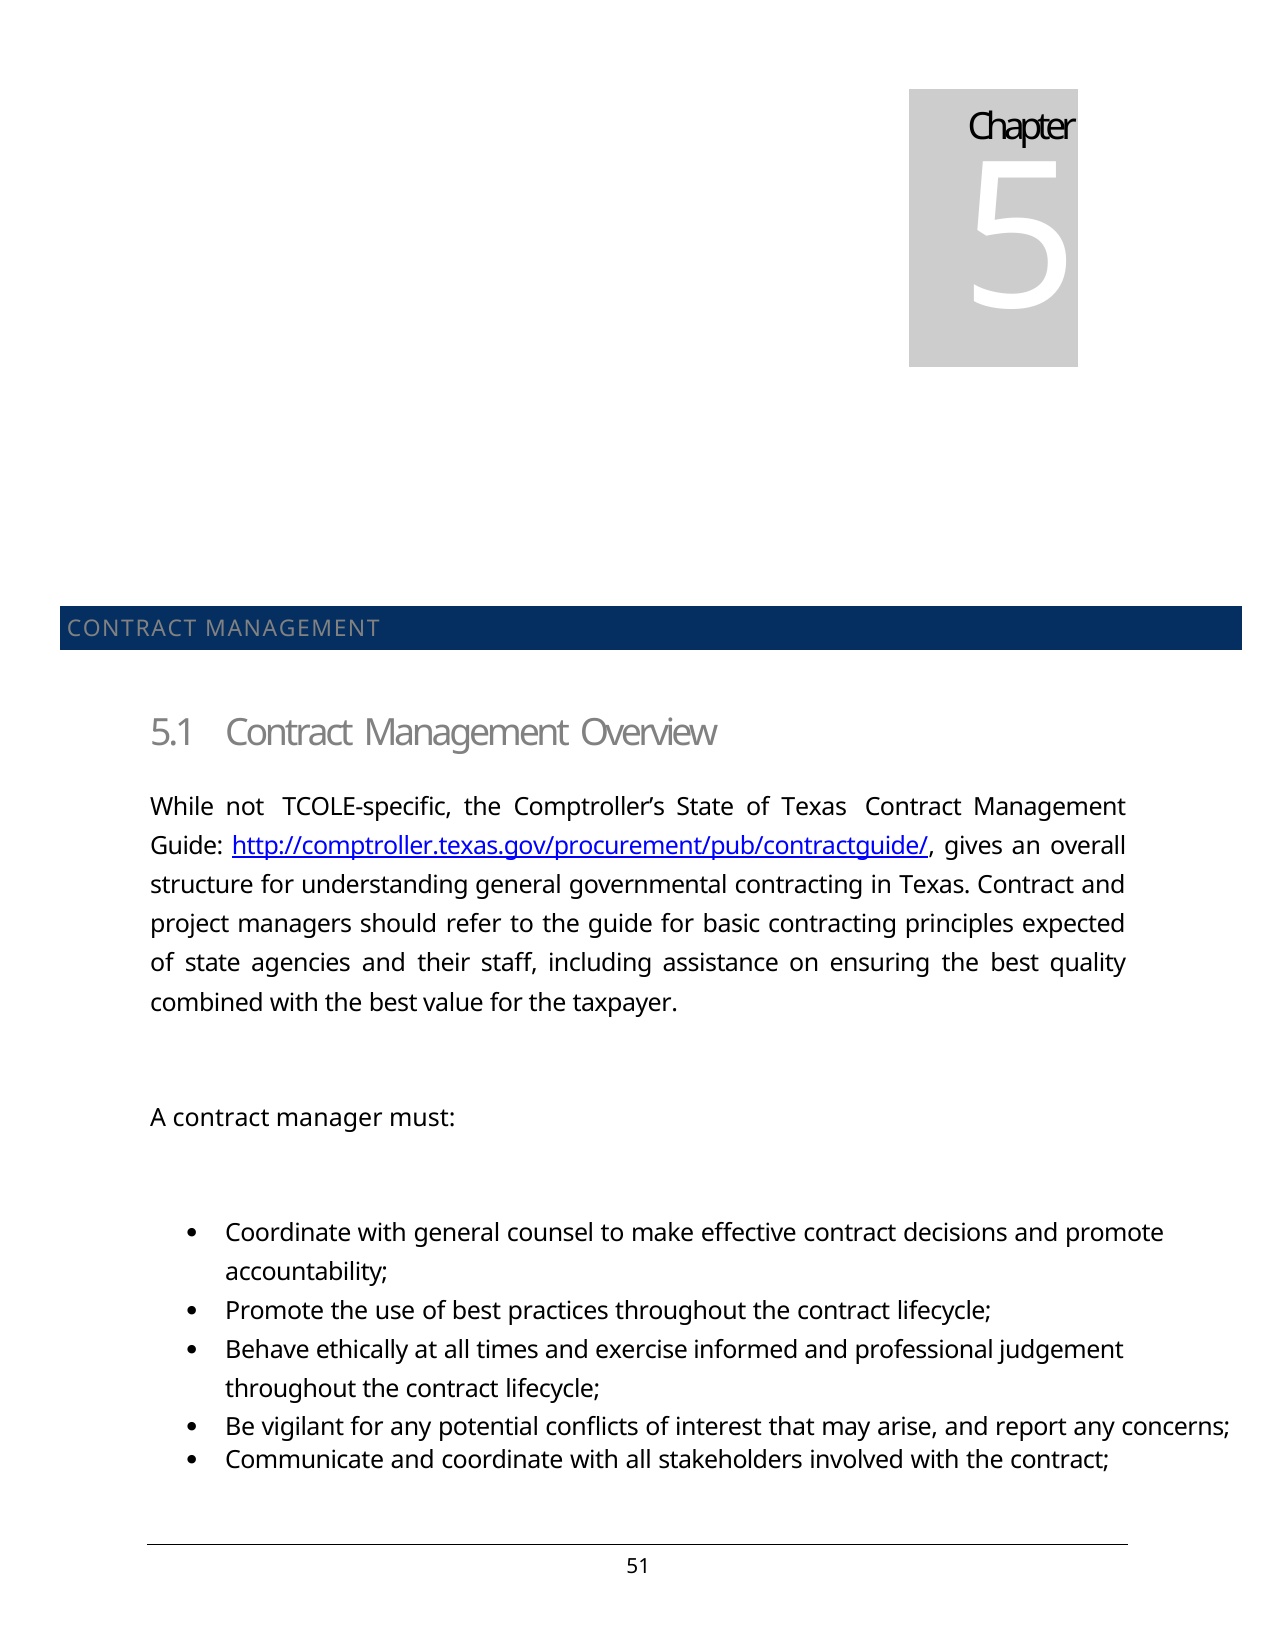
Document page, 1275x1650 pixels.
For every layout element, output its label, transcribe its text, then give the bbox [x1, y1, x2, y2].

list Communicate and coordinate with all stakeholders involved with the contract; [187, 1442, 1235, 1476]
list Be vigilant for any potential conflicts of interest that may arise, and report any concerns; [187, 1410, 1235, 1442]
list Coordinate with general counsel to make effective contract decisions and promote accountability; [187, 1214, 1235, 1287]
text While not TCOLE-specific, the Comptroller’s State of Texas Contract Management Guide: http://comptroller.texas.gov/procurement/pub/contractguide/, gives an overall structure for understanding general governmental contracting in Texas. Contract and project managers should refer to the guide for basic contracting principles expected of state agencies and their staff, including assistance on ensuring the best quality combined with the best value for the taxpayer. [150, 788, 1126, 1018]
list Promote the use of best practices throughout the contract lifecycle; [187, 1292, 1235, 1327]
text A contract manager must: [150, 1099, 1235, 1133]
subtitle Contract Management [67, 613, 1235, 644]
text Chapter [67, 99, 1082, 150]
list Contract Management Overview [150, 705, 1235, 756]
list Behave ethically at all times and exercise informed and professional judgement throughout the contract lifecycle; [187, 1332, 1125, 1405]
